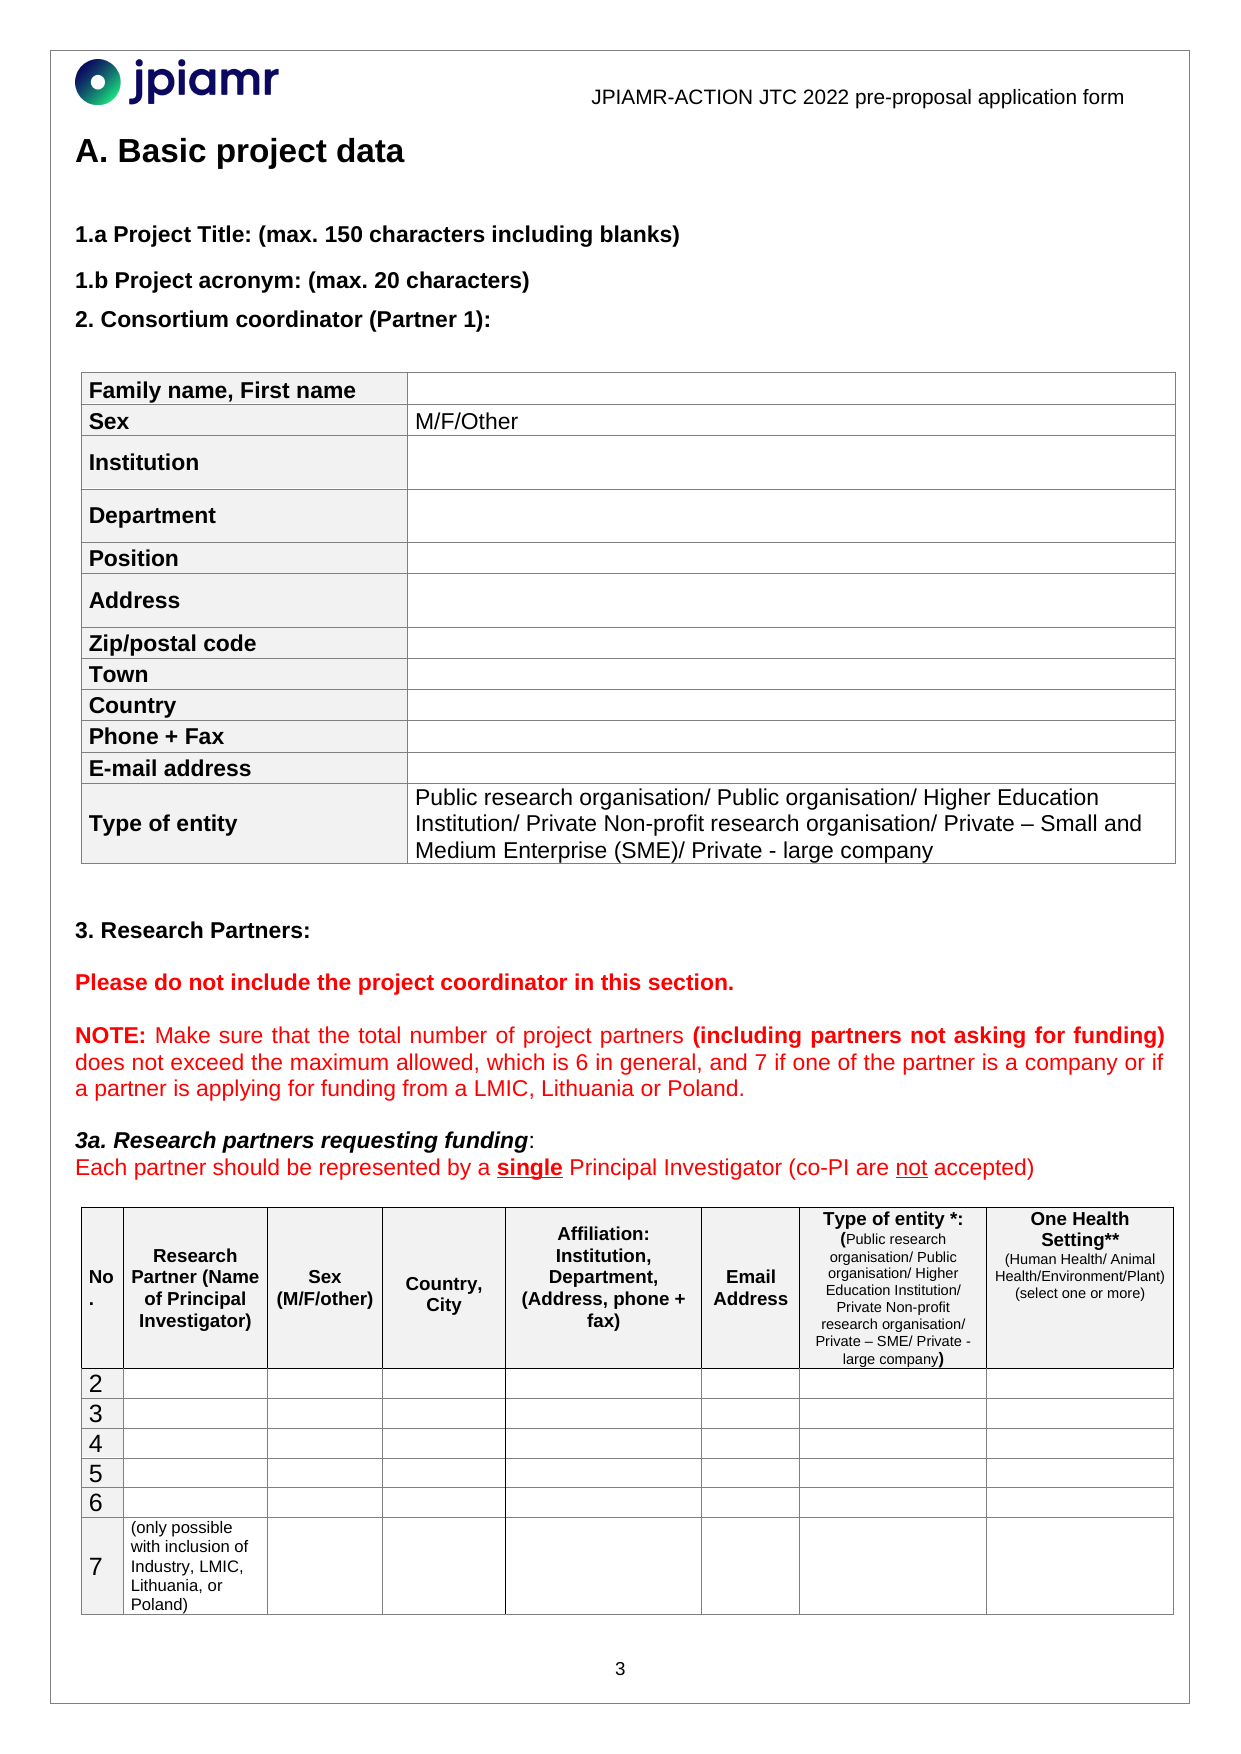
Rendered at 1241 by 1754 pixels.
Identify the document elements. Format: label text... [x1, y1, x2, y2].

table_cell [800, 1518, 986, 1614]
table_cell [268, 1399, 382, 1428]
table_cell [987, 1429, 1173, 1457]
table_cell [408, 690, 1175, 720]
table_cell Country [82, 690, 407, 720]
table_cell [124, 1429, 267, 1457]
table_cell [506, 1459, 701, 1487]
table_cell [408, 753, 1175, 783]
table_cell [800, 1399, 986, 1428]
table_cell Town [82, 659, 407, 689]
table_cell [268, 1369, 382, 1398]
table_header Country, City [383, 1208, 505, 1368]
table_cell 7 [82, 1518, 123, 1614]
table_cell [408, 436, 1175, 488]
text Please do not include the project coordinator in this section. [75, 969, 1165, 996]
table_cell [800, 1369, 986, 1398]
text 2. Consortium coordinator (Partner 1): [75, 306, 1165, 333]
table_cell [268, 1459, 382, 1487]
table_cell [702, 1429, 799, 1457]
table_cell [702, 1518, 799, 1614]
table_header No. [82, 1208, 123, 1368]
table_cell [124, 1488, 267, 1517]
table_cell 4 [82, 1429, 123, 1457]
table_cell [408, 543, 1175, 573]
table_cell [702, 1488, 799, 1517]
table_cell [408, 574, 1175, 627]
table_cell [800, 1459, 986, 1487]
table_header Family name, First name [82, 373, 407, 403]
table_cell [408, 659, 1175, 689]
table_cell [383, 1518, 505, 1614]
table_cell 5 [82, 1459, 123, 1487]
table_cell E-mail address [82, 753, 407, 783]
table_cell [383, 1429, 505, 1457]
table_cell [506, 1488, 701, 1517]
table_cell [124, 1369, 267, 1398]
table_header Research Partner (Name of Principal Investigator) [124, 1208, 267, 1368]
text Each partner should be represented by a single Principal Investigator (co-PI are not accepted) [75, 1154, 1151, 1180]
table_cell [702, 1369, 799, 1398]
table_header Affiliation: Institution, Department, (Address, phone + fax) [506, 1208, 701, 1368]
table_cell [506, 1399, 701, 1428]
table_cell M/F/Other [408, 405, 1175, 435]
table_cell [506, 1429, 701, 1457]
table_cell [506, 1369, 701, 1398]
table_header One Health Setting** (Human Health/ Animal Health/Environment/Plant) (select one or more) [987, 1208, 1173, 1368]
table_cell Type of entity [82, 784, 407, 863]
table_cell Public research organisation/ Public organisation/ Higher Education Institution/ Private Non-profit research organisation/ Private – Small and Medium Enterprise (SME)/ Private - large company [408, 784, 1175, 863]
table_cell [702, 1459, 799, 1487]
table_cell [800, 1429, 986, 1457]
table_cell [268, 1518, 382, 1614]
table_cell Department [82, 490, 407, 542]
table_header [408, 373, 1175, 403]
table_cell [987, 1399, 1173, 1428]
table_cell [383, 1488, 505, 1517]
table_cell [268, 1488, 382, 1517]
table_cell [268, 1429, 382, 1457]
text 3. Research Partners: [75, 917, 1165, 943]
table_cell Sex [82, 405, 407, 435]
table_cell [383, 1459, 505, 1487]
table_cell [383, 1399, 505, 1428]
table_cell [408, 721, 1175, 752]
table_cell Position [82, 543, 407, 573]
table_header Sex (M/F/other) [268, 1208, 382, 1368]
text NOTE: Make sure that the total number of project partners (including partners not asking for funding) does not exceed the maximum allowed, which is 6 in general, and 7 if one of the partner is a company or if a partner is applying for funding from a LMIC, Lithuania or Poland. [75, 1022, 1165, 1101]
table_cell Address [82, 574, 407, 627]
table_header Email Address [702, 1208, 799, 1368]
table_cell [383, 1369, 505, 1398]
table_cell [800, 1488, 986, 1517]
table_cell Phone + Fax [82, 721, 407, 752]
picture [75, 59, 279, 105]
table_cell 2 [82, 1369, 123, 1398]
table_cell [408, 490, 1175, 542]
table_cell [702, 1399, 799, 1428]
table_cell 6 [82, 1488, 123, 1517]
text 1.b Project acronym: (max. 20 characters) [75, 267, 1165, 293]
table_cell [124, 1399, 267, 1428]
table_cell [506, 1518, 701, 1614]
table_cell [987, 1518, 1173, 1614]
table_cell 3 [82, 1399, 123, 1428]
table_cell (only possible with inclusion of Industry, LMIC, Lithuania, or Poland) [124, 1518, 267, 1614]
table_cell Zip/postal code [82, 628, 407, 658]
text A. Basic project data [75, 131, 1165, 169]
table_cell [987, 1488, 1173, 1517]
table_cell [987, 1369, 1173, 1398]
text 3a. Research partners requesting funding: [75, 1127, 1165, 1154]
table_cell Institution [82, 436, 407, 488]
table_cell [408, 628, 1175, 658]
text 1.a Project Title: (max. 150 characters including blanks) [75, 221, 1165, 247]
table_cell [124, 1459, 267, 1487]
table_cell [987, 1459, 1173, 1487]
